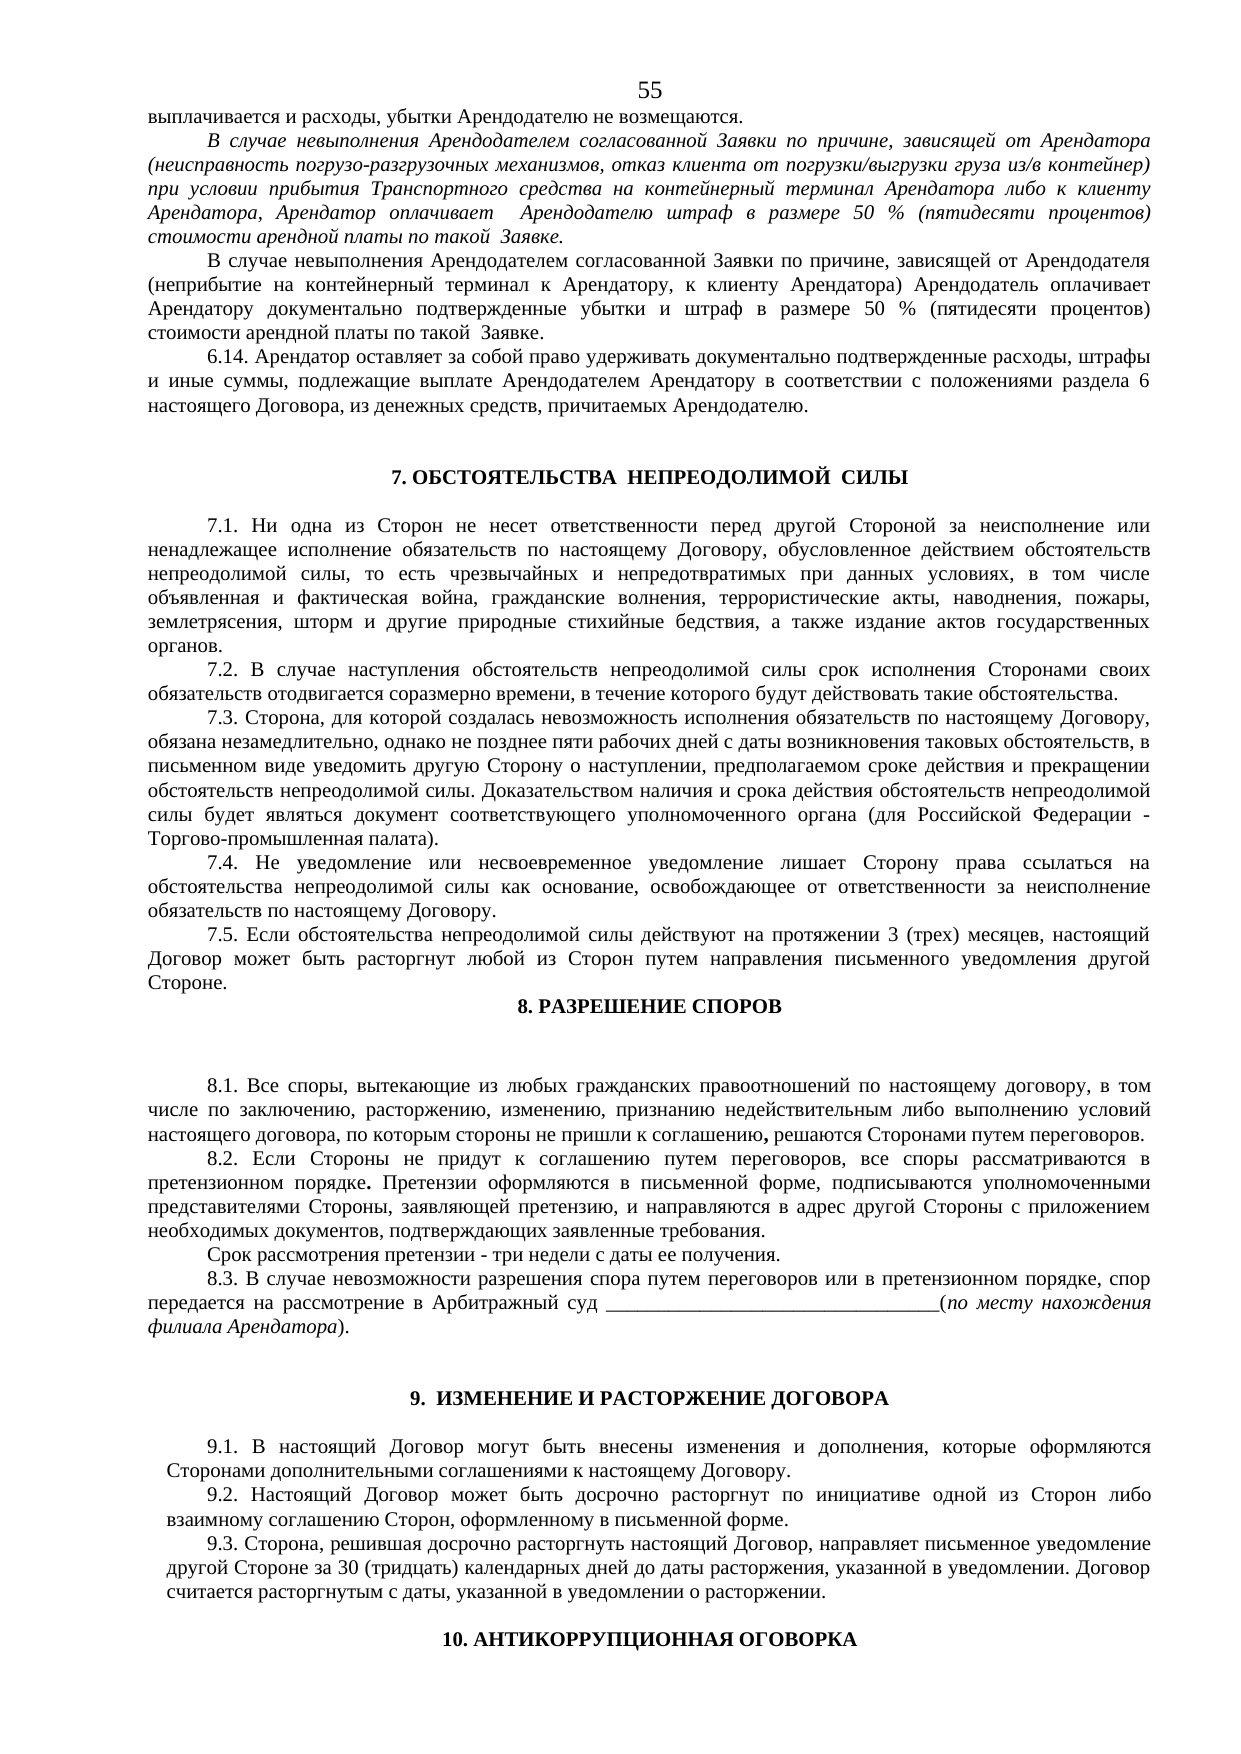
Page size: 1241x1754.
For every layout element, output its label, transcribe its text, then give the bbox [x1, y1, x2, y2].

text 8.3. В случае невозможности разрешения спора путем переговоров или в претензионном порядке, спор передается на рассмотрение в Арбитражный суд ________________________________(по месту нахождения филиала Арендатора). [148, 1266, 1152, 1338]
text 9.2. Настоящий Договор может быть досрочно расторгнут по инициативе одной из Сторон либо взаимному соглашению Сторон, оформленному в письменной форме. [166, 1482, 1152, 1531]
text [148, 104, 1152, 128]
text 8. РАЗРЕШЕНИЕ СПОРОВ [148, 994, 1152, 1018]
text 8.2. Если Стороны не придут к соглашению путем переговоров, все споры рассматриваются в претензионном порядке. Претензии оформляются в письменной форме, подписываются уполномоченными представителями Стороны, заявляющей претензию, и направляются в адрес другой Стороны с приложением необходимых документов, подтверждающих заявленные требования. [148, 1146, 1152, 1242]
text 7.2. В случае наступления обстоятельств непреодолимой силы срок исполнения Сторонами своих обязательств отодвигается соразмерно времени, в течение которого будут действовать такие обстоятельства. [148, 657, 1152, 705]
text 8.1. Все споры, вытекающие из любых гражданских правоотношений по настоящему договору, в том числе по заключению, расторжению, изменению, признанию недействительным либо выполнению условий настоящего договора, по которым стороны не пришли к соглашению, решаются Сторонами путем переговоров. [148, 1073, 1152, 1146]
text В случае невыполнения Арендодателем согласованной Заявки по причине, зависящей от Арендатора (неисправность погрузо-разгрузочных механизмов, отказ клиента от погрузки/выгрузки груза из/в контейнер) при условии прибытия Транспортного средства на контейнерный терминал Арендатора либо к клиенту Арендатора, Арендатор оплачивает Арендодателю штраф в размере 50 % (пятидесяти процентов) стоимости арендной платы по такой Заявке. [148, 128, 1152, 248]
text 6.14. Арендатор оставляет за собой право удерживать документально подтвержденные расходы, штрафы и иные суммы, подлежащие выплате Арендодателем Арендатору в соответствии с положениями раздела 6 настоящего Договора, из денежных средств, причитаемых Арендодателю. [148, 344, 1152, 417]
text 9.3. Сторона, решившая досрочно расторгнуть настоящий Договор, направляет письменное уведомление другой Стороне за 30 (тридцать) календарных дней до даты расторжения, указанной в уведомлении. Договор считается расторгнутым с даты, указанной в уведомлении о расторжении. [166, 1531, 1152, 1603]
text 10. АНТИКОРРУПЦИОННАЯ ОГОВОРКА [148, 1627, 1152, 1651]
text 7.5. Если обстоятельства непреодолимой силы действуют на протяжении 3 (трех) месяцев, настоящий Договор может быть расторгнут любой из Сторон путем направления письменного уведомления другой Стороне. [148, 922, 1152, 994]
text 7.1. Ни одна из Сторон не несет ответственности перед другой Стороной за неисполнение или ненадлежащее исполнение обязательств по настоящему Договору, обусловленное действием обстоятельств непреодолимой силы, то есть чрезвычайных и непредотвратимых при данных условиях, в том числе объявленная и фактическая война, гражданские волнения, террористические акты, наводнения, пожары, землетрясения, шторм и другие природные стихийные бедствия, а также издание актов государственных органов. [148, 513, 1152, 657]
text 7.3. Сторона, для которой создалась невозможность исполнения обязательств по настоящему Договору, обязана незамедлительно, однако не позднее пяти рабочих дней с даты возникновения таковых обстоятельств, в письменном виде уведомить другую Сторону о наступлении, предполагаемом сроке действия и прекращении обстоятельств непреодолимой силы. Доказательством наличия и срока действия обстоятельств непреодолимой силы будет являться документ соответствующего уполномоченного органа (для Российской Федерации - Торгово-промышленная палата). [148, 705, 1152, 850]
text 9.1. В настоящий Договор могут быть внесены изменения и дополнения, которые оформляются Сторонами дополнительными соглашениями к настоящему Договору. [166, 1434, 1152, 1482]
text В случае невыполнения Арендодателем согласованной Заявки по причине, зависящей от Арендодателя (неприбытие на контейнерный терминал к Арендатору, к клиенту Арендатора) Арендодатель оплачивает Арендатору документально подтвержденные убытки и штраф в размере 50 % (пятидесяти процентов) стоимости арендной платы по такой Заявке. [148, 248, 1152, 344]
text 9. ИЗМЕНЕНИЕ И РАСТОРЖЕНИЕ ДОГОВОРА [148, 1386, 1152, 1410]
text 7. ОБСТОЯТЕЛЬСТВА НЕПРЕОДОЛИМОЙ СИЛЫ [148, 465, 1152, 489]
text Срок рассмотрения претензии - три недели с даты ее получения. [148, 1242, 1152, 1266]
text 7.4. Не уведомление или несвоевременное уведомление лишает Сторону права ссылаться на обстоятельства непреодолимой силы как основание, освобождающее от ответственности за неисполнение обязательств по настоящему Договору. [148, 850, 1152, 922]
